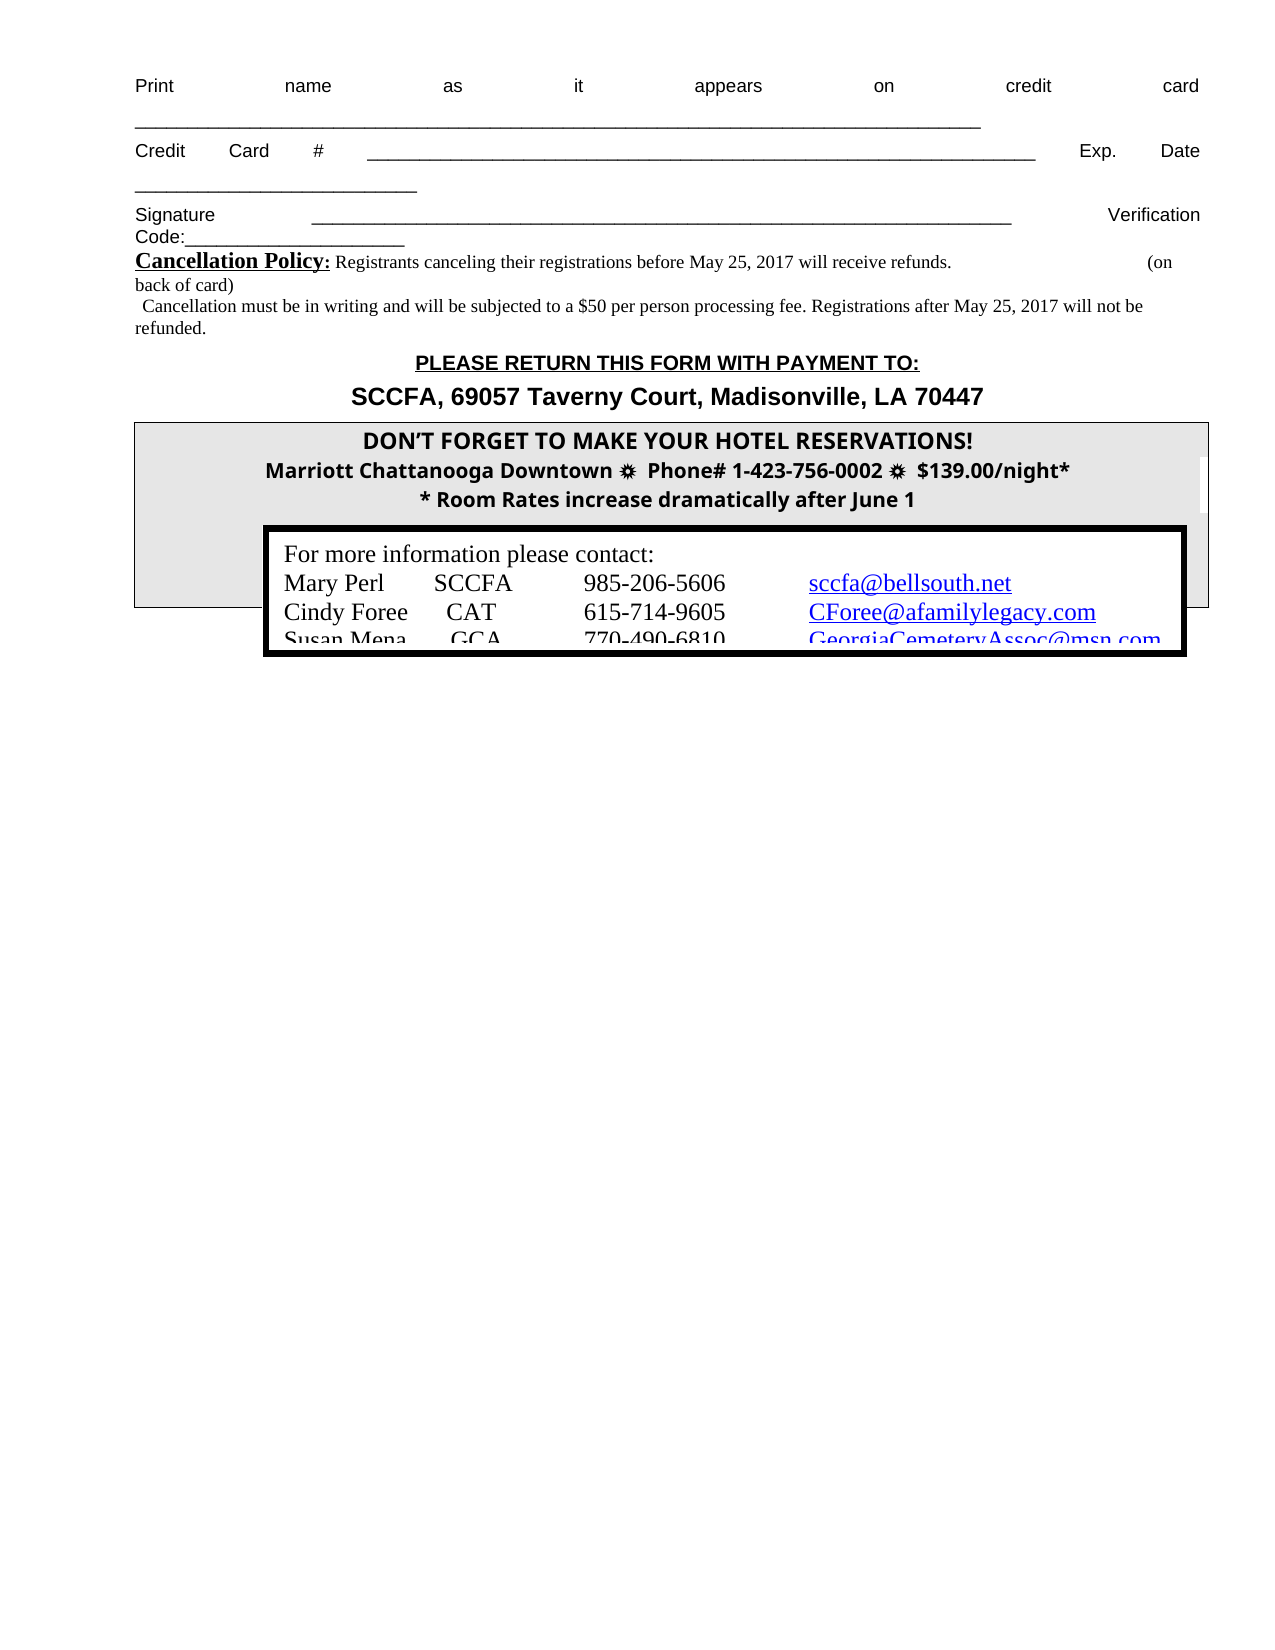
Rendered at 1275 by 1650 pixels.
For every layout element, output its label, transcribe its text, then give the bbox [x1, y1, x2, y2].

text Signature ___________________________________________________________________ Verification Code:_____________________ [135, 204, 1200, 247]
text Credit Card # ________________________________________________________________ Exp. Date ___________________________ [135, 139, 1200, 193]
text PLEASE RETURN THIS FORM WITH PAYMENT TO: [135, 350, 1200, 374]
text SCCFA, 69057 Taverny Court, [135, 381, 1200, 410]
text Cancellation Policy: Registrants canceling their registrations before May 25, 2017 will receive refunds. (on back of card) [135, 247, 1200, 295]
text DON’T FORGET TO MAKE YOUR HOTEL RESERVATIONS! [135, 423, 1208, 457]
text * Room Rates increase dramatically after June 1 [135, 485, 1200, 510]
text Marriott Chattanooga Downtown Phone# 1-423-756-0002 $139.00/night* [135, 457, 1200, 485]
text Print name as it appears on credit card _________________________________________________________________________________ [135, 75, 1200, 129]
text Cancellation must be in writing and will be subjected to a $50 per person processing fee. Registrations after May 25, 2017 will not be refunded. [135, 295, 1200, 338]
